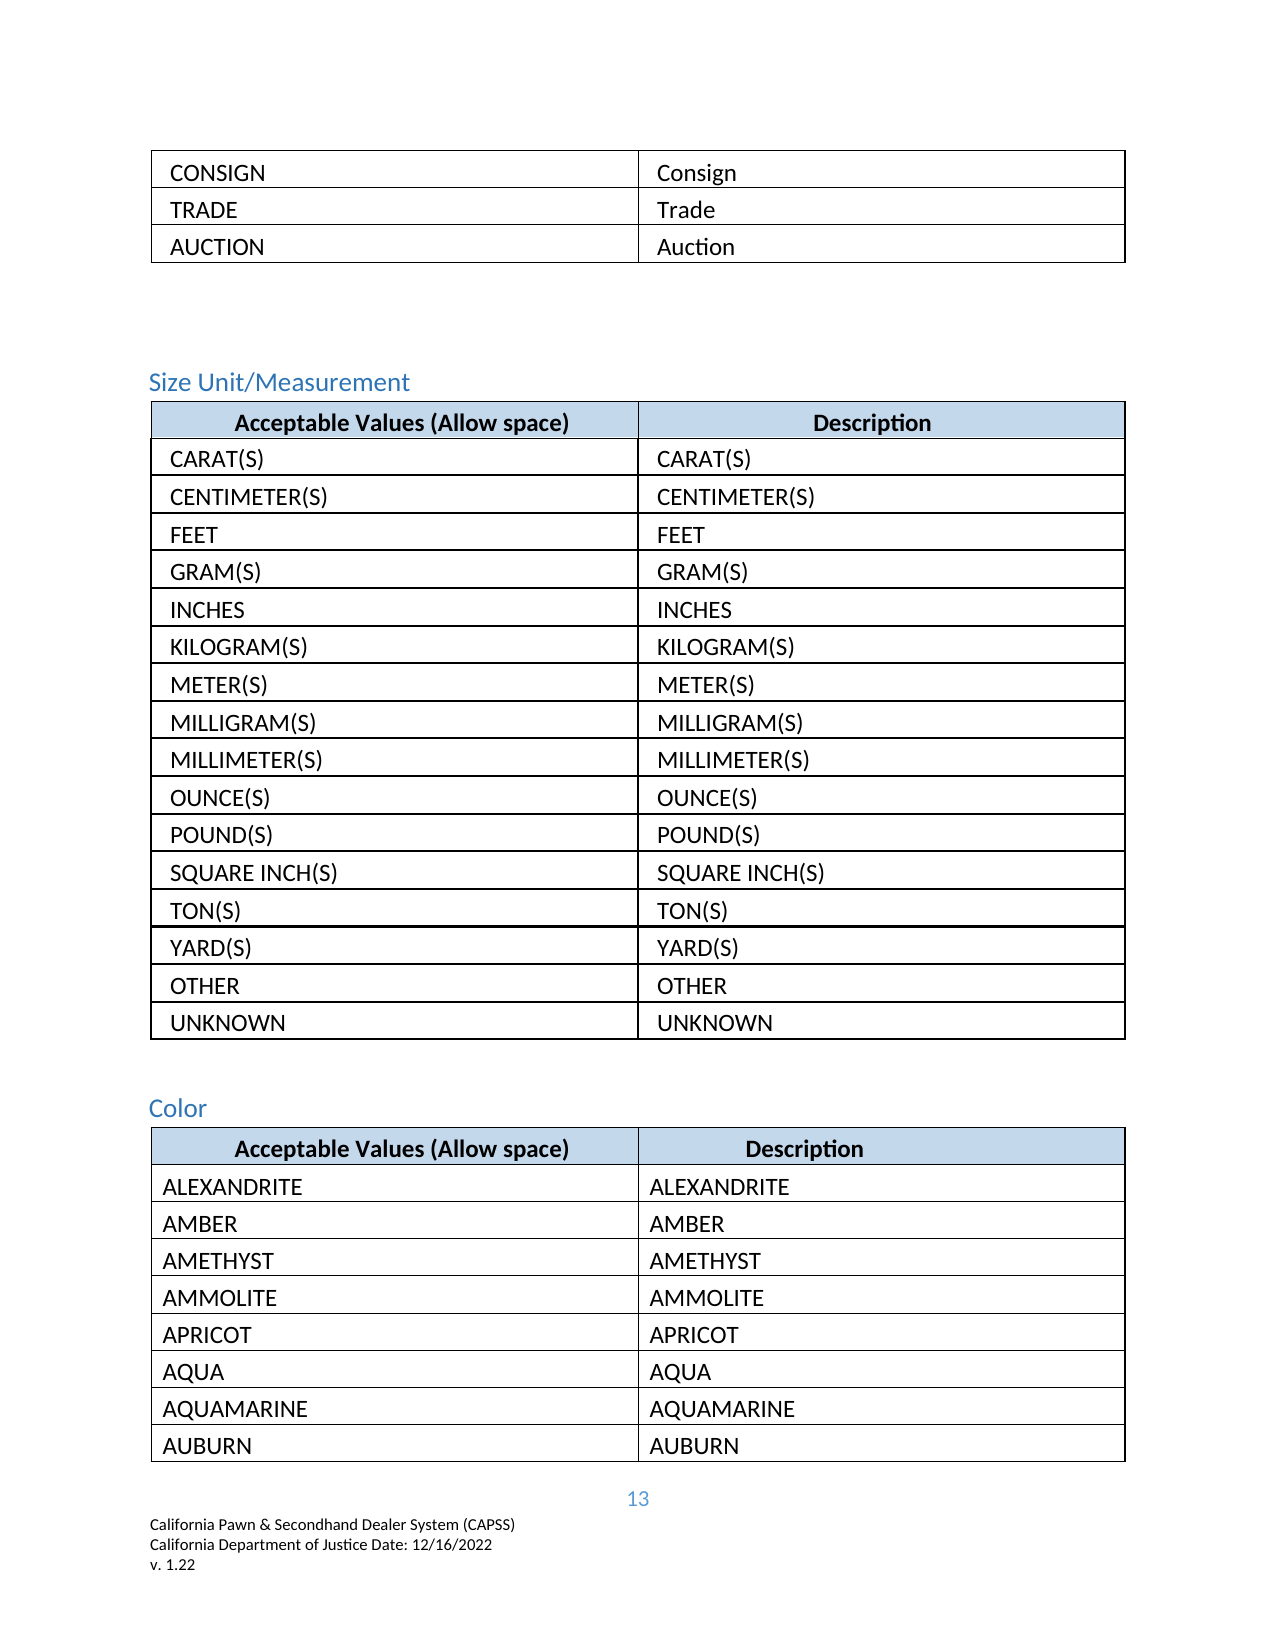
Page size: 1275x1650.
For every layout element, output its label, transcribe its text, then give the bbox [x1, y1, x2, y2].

table_cell METER(S) [152, 664, 637, 700]
table_cell AMMOLITE [152, 1276, 638, 1312]
table_cell CARAT(S) [152, 439, 637, 474]
table_cell AQUA [152, 1351, 638, 1387]
table_cell POUND(S) [639, 815, 1124, 850]
table_cell GRAM(S) [639, 551, 1124, 587]
table_cell CENTIMETER(S) [152, 476, 637, 512]
table_cell FEET [639, 514, 1124, 549]
table_cell TON(S) [639, 890, 1124, 925]
table_cell AMMOLITE [639, 1276, 1124, 1312]
table_cell TON(S) [152, 890, 637, 925]
table_cell AMETHYST [639, 1239, 1124, 1275]
table_header Description [639, 402, 1124, 437]
table_cell AQUAMARINE [152, 1388, 638, 1424]
table_cell TRADE [152, 188, 638, 224]
table_cell AMBER [639, 1202, 1124, 1238]
table_cell GRAM(S) [152, 551, 637, 587]
table_cell Auction [639, 225, 1124, 262]
table_cell OTHER [639, 965, 1124, 1001]
table_cell AMBER [152, 1202, 638, 1238]
table_cell MILLIGRAM(S) [639, 702, 1124, 737]
table_header Description [639, 1128, 1124, 1164]
table_cell AUBURN [152, 1425, 638, 1461]
table_cell UNKNOWN [152, 1003, 637, 1038]
table_cell APRICOT [152, 1314, 638, 1349]
table_cell MILLIGRAM(S) [152, 702, 637, 737]
table_header Acceptable Values (Allow space) [152, 402, 638, 437]
table_cell AMETHYST [152, 1239, 638, 1275]
table_cell APRICOT [639, 1314, 1124, 1349]
table_cell AQUA [639, 1351, 1124, 1387]
table_cell INCHES [639, 589, 1124, 624]
table_cell OTHER [152, 965, 637, 1001]
table_cell FEET [152, 514, 637, 549]
table_cell AUBURN [639, 1425, 1124, 1461]
table_cell MILLIMETER(S) [639, 739, 1124, 775]
table_cell KILOGRAM(S) [639, 627, 1124, 662]
table_header Acceptable Values (Allow space) [152, 1128, 638, 1164]
table_cell UNKNOWN [639, 1003, 1124, 1038]
table_cell ALEXANDRITE [639, 1165, 1124, 1201]
table_cell INCHES [152, 589, 637, 624]
table_cell YARD(S) [152, 928, 637, 963]
table_cell MILLIMETER(S) [152, 739, 637, 775]
table_cell YARD(S) [639, 928, 1124, 963]
table_cell SQUARE INCH(S) [639, 852, 1124, 888]
table_cell SQUARE INCH(S) [152, 852, 637, 888]
table_cell OUNCE(S) [152, 777, 637, 812]
table_cell CENTIMETER(S) [639, 476, 1124, 512]
subtitle Color [148, 1091, 1130, 1124]
subtitle Size Unit/Measurement [148, 365, 1130, 398]
table_cell KILOGRAM(S) [152, 627, 637, 662]
table_cell OUNCE(S) [639, 777, 1124, 812]
table_cell CONSIGN [152, 151, 638, 187]
table_cell METER(S) [639, 664, 1124, 700]
table_cell Trade [639, 188, 1124, 224]
table_cell POUND(S) [152, 815, 637, 850]
table_cell CARAT(S) [639, 439, 1124, 474]
table_cell AUCTION [152, 225, 638, 262]
table_cell ALEXANDRITE [152, 1165, 638, 1201]
table_cell Consign [639, 151, 1124, 187]
table_cell AQUAMARINE [639, 1388, 1124, 1424]
